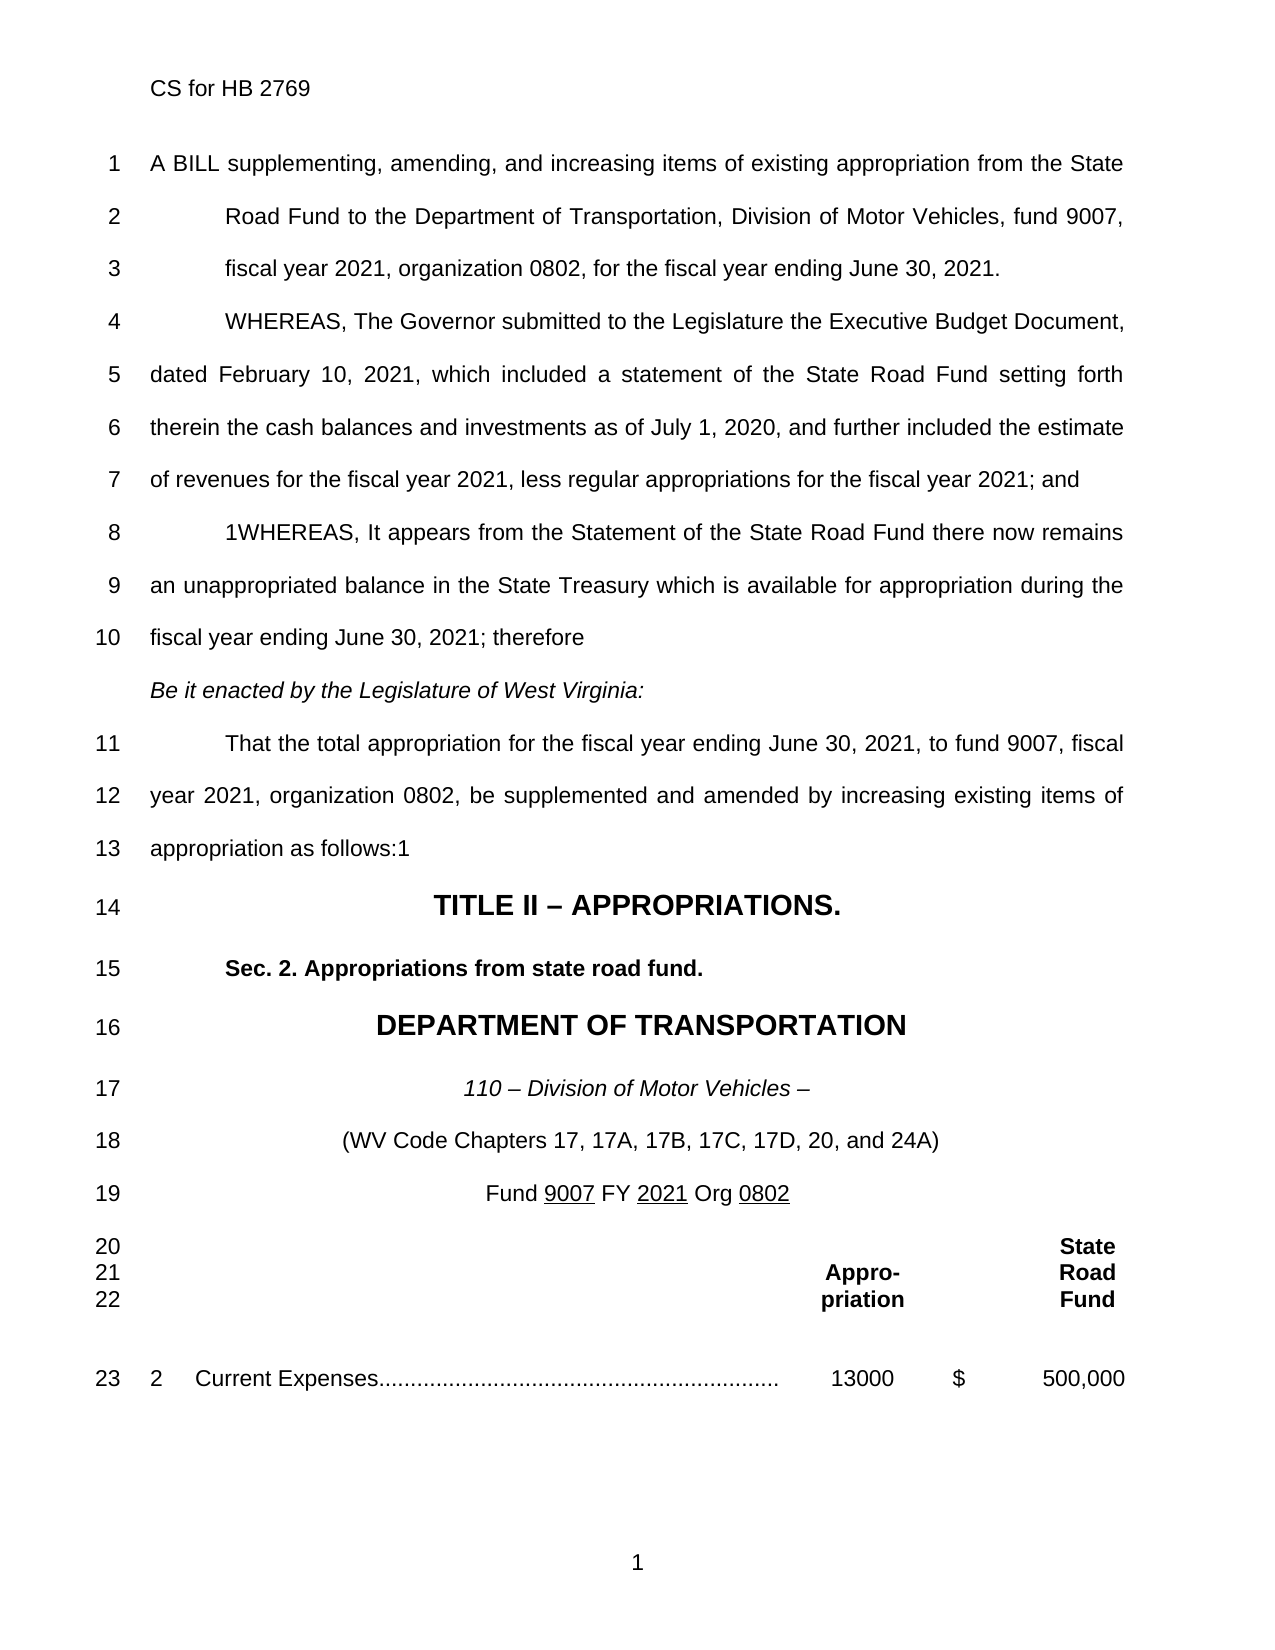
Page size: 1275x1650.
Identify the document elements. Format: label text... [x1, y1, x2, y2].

text priation Fund [150, 1286, 1125, 1312]
text (WV Code Chapters 17, 17A, 17B, 17C, 17D, 20, and 24A) [150, 1127, 1125, 1154]
subtitle Title II – Appropriations. [150, 888, 1125, 921]
text 110 – Division of Motor Vehicles – [150, 1075, 1125, 1101]
text State [150, 1233, 1125, 1259]
subtitle DEPARTMENT OF Transportation [150, 1008, 1125, 1041]
text That the total appropriation for the fiscal year ending June 30, 2021, to fund 9007, fiscal year 2021, organization 0802, be supplemented and amended by increasing existing items of appropriation as follows: [150, 730, 1125, 862]
text Appro- Road [150, 1259, 1125, 1286]
text Be it enacted by the Legislature of West Virginia: [150, 677, 1125, 703]
text 2 Current Expenses 13000 $ 500,000 [150, 1365, 1125, 1391]
text WHEREAS, It appears from the Statement of the State Road Fund there now remains an unappropriated balance in the State Treasury which is available for appropriation during the fiscal year ending June 30, 2021; therefore [150, 519, 1125, 651]
text WHEREAS, The Governor submitted to the Legislature the Executive Budget Document, dated February 10, 2021, which included a statement of the State Road Fund setting forth therein the cash balances and investments as of July 1, 2020, and further included the estimate of revenues for the fiscal year 2021, less regular appropriations for the fiscal year 2021; and [150, 308, 1125, 493]
subtitle Sec. 2. Appropriations from state road fund. [225, 955, 1125, 981]
title A BILL supplementing, amending, and increasing items of existing appropriation from the State Road Fund to the Department of Transportation, Division of Motor Vehicles, fund 9007, fiscal year 2021, organization 0802, for the fiscal year ending June 30, 2021. [150, 150, 1125, 282]
text Fund 9007 FY 2021 Org 0802 [150, 1180, 1125, 1207]
